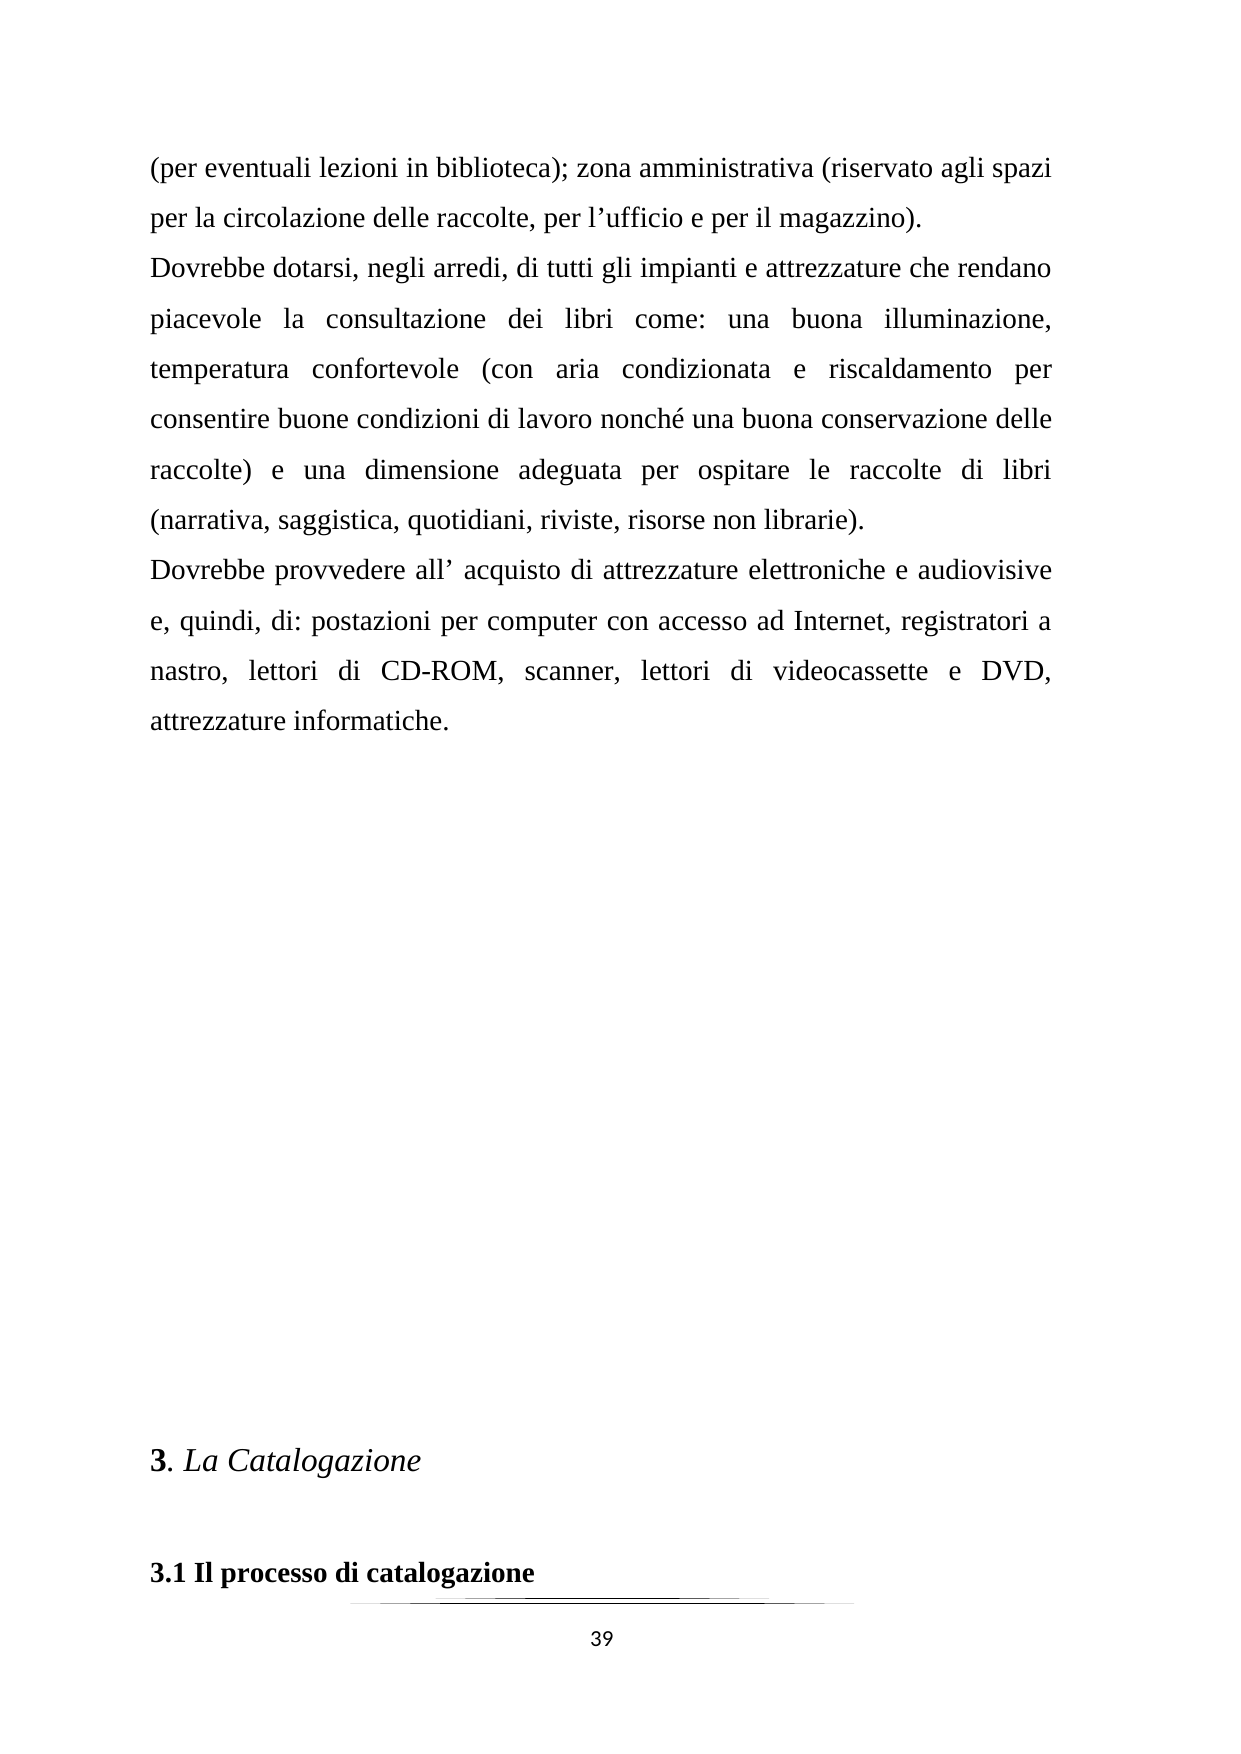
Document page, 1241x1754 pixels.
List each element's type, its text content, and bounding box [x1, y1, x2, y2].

text Dovrebbe dotarsi, negli arredi, di tutti gli impianti e attrezzature che rendano piacevole la consultazione dei libri come: una buona illuminazione, temperatura confortevole (con aria condizionata e riscaldamento per consentire buone condizioni di lavoro nonché una buona conservazione delle raccolte) e una dimensione adeguata per ospitare le raccolte di libri (narrativa, saggistica, quotidiani, riviste, risorse non librarie). [150, 251, 1053, 536]
text Dovrebbe provvedere all’ acquisto di attrezzature elettroniche e audiovisive e, quindi, di: postazioni per computer con accesso ad Internet, registratori a nastro, lettori di CD-ROM, scanner, lettori di videocassette e DVD, attrezzature informatiche. [150, 552, 1053, 737]
text 3.1 Il processo di catalogazione [150, 1555, 1053, 1589]
text 3. La Catalogazione [150, 1440, 1053, 1479]
